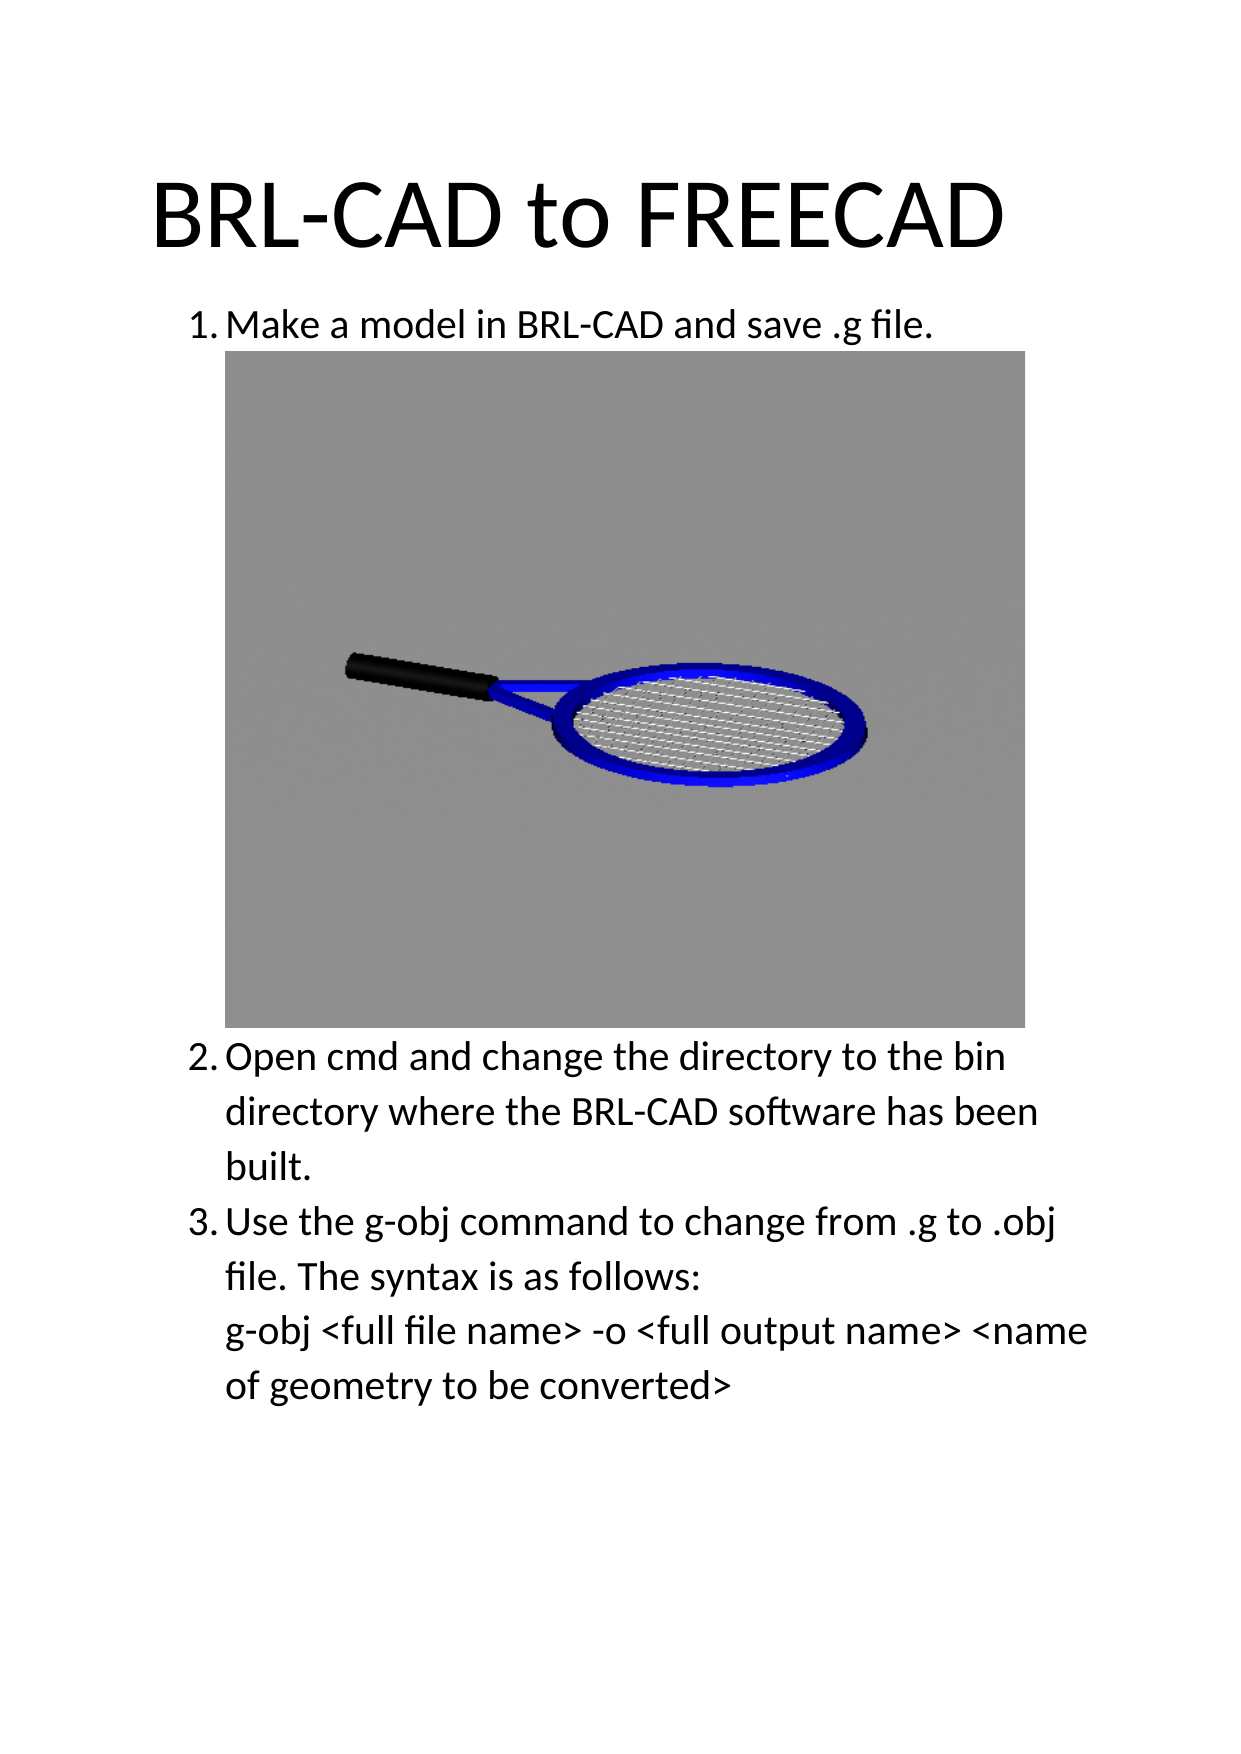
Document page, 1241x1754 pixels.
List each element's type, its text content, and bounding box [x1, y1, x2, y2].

picture [225, 351, 1025, 1028]
list Use the g-obj command to change from .g to .obj file. The syntax is as follows: [187, 1194, 1090, 1300]
list g-obj <full file name> -o <full output name> <name of geometry to be converted> [225, 1304, 1090, 1410]
text BRL-CAD to FREECAD [150, 150, 1090, 272]
list Open cmd and change the directory to the bin directory where the BRL-CAD software has been built. [187, 1030, 1090, 1191]
